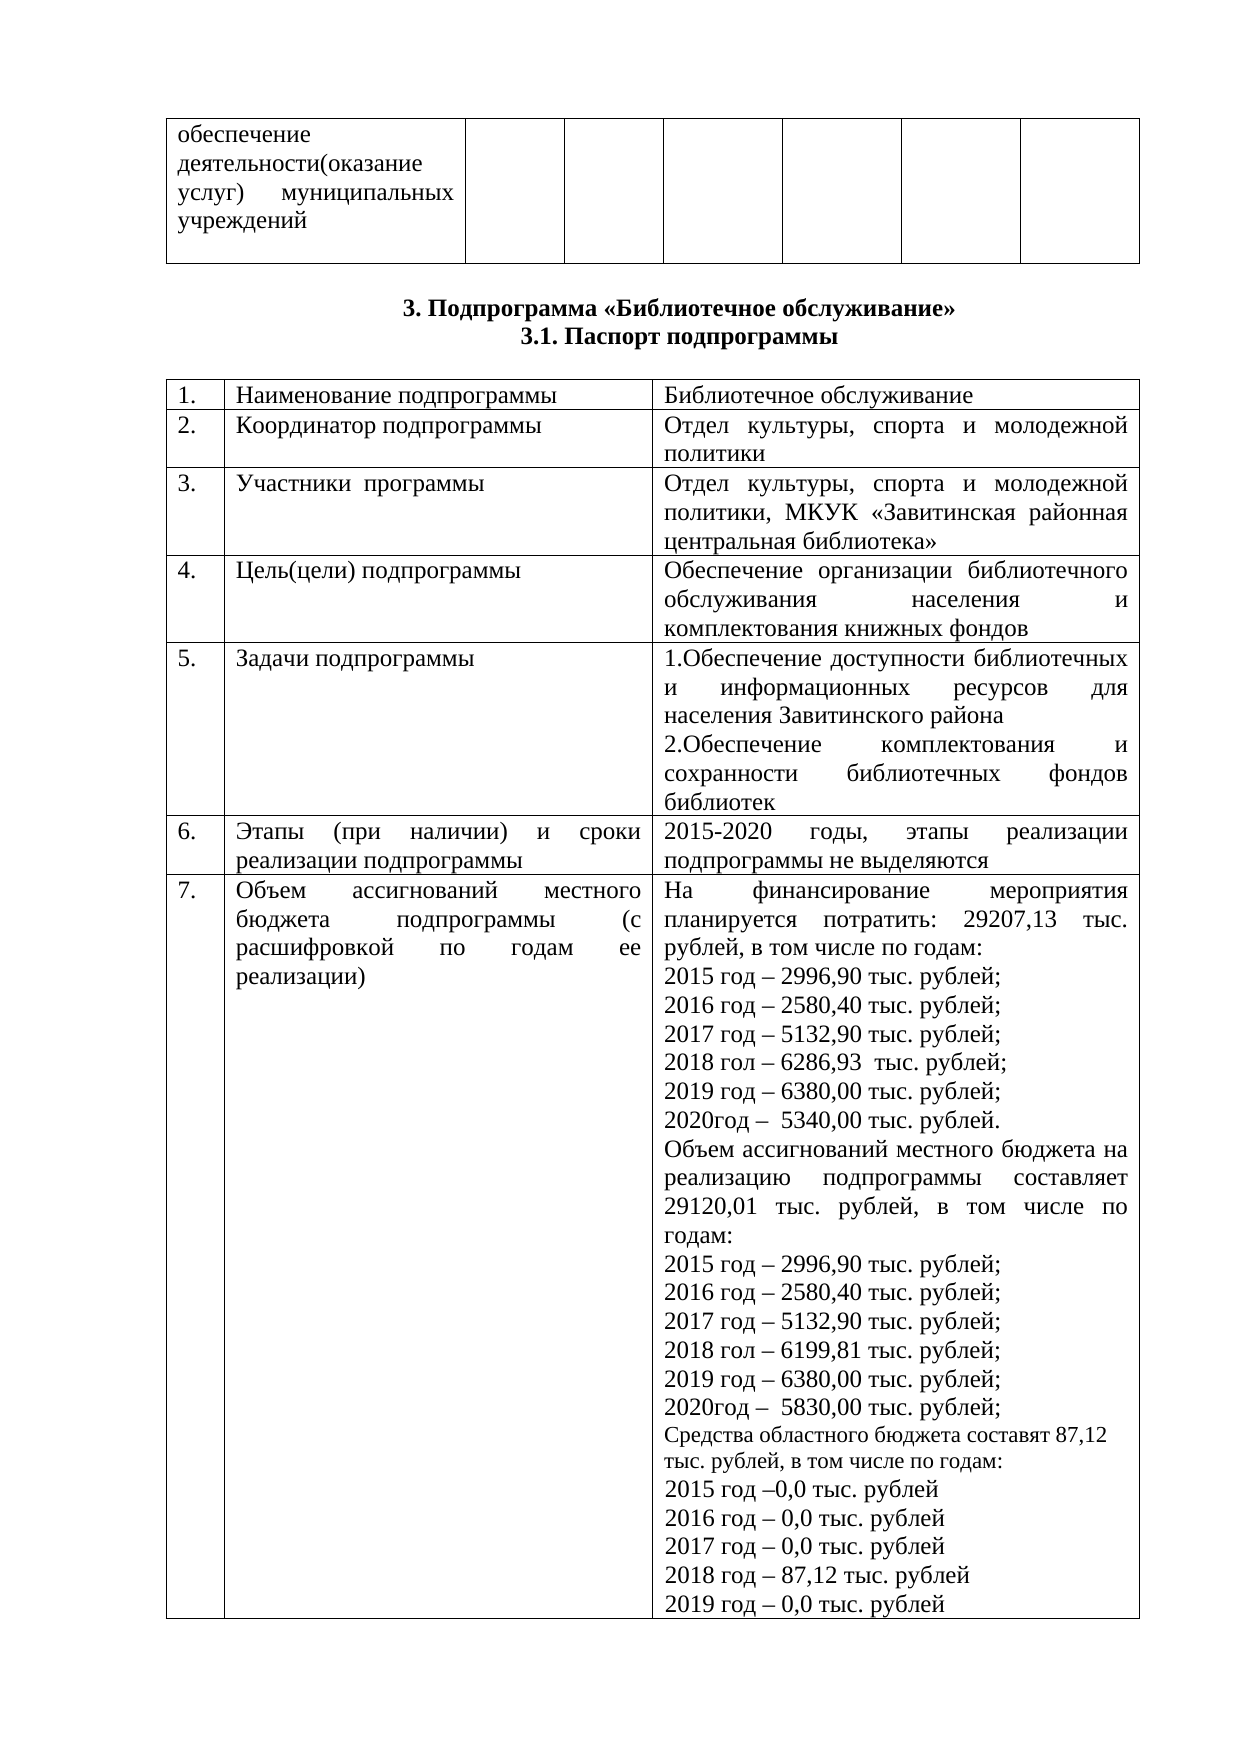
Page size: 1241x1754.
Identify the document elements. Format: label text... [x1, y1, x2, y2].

table_cell Этапы (при наличии) и сроки реализации подпрограммы [225, 816, 652, 874]
table_cell 5. [167, 643, 224, 815]
text 3. Подпрограмма «Библиотечное обслуживание» [177, 293, 1181, 321]
table_cell Отдел культуры, спорта и молодежной политики, МКУК «Завитинская районная центральная библиотека» [653, 468, 1139, 554]
table_cell 3. [167, 468, 224, 554]
table_header Библиотечное обслуживание [653, 380, 1139, 409]
table_header Наименование подпрограммы [225, 380, 652, 409]
table_cell 6. [167, 816, 224, 874]
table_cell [653, 875, 1139, 1618]
table_cell 7. [167, 875, 224, 1618]
table_cell Задачи подпрограммы [225, 643, 652, 815]
table_cell Участники программы [225, 468, 652, 554]
text 3.1. Паспорт подпрограммы [177, 321, 1181, 350]
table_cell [167, 119, 465, 263]
table_cell 0 [783, 119, 901, 263]
table_cell 1.Обеспечение доступности библиотечных и информационных ресурсов для населения Завитинского района 2.Обеспечение комплектования и сохранности библиотечных фондов библиотек [653, 643, 1139, 815]
table_cell Координатор подпрограммы [225, 410, 652, 467]
table_cell Обеспечение организации библиотечного обслуживания населения и комплектования книжных фондов [653, 556, 1139, 642]
table_cell 2015-2020 годы, этапы реализации подпрограммы не выделяются [653, 816, 1139, 874]
table_cell 4. [167, 556, 224, 642]
table_cell 2. [167, 410, 224, 467]
table_cell Отдел культуры, спорта и молодежной политики [653, 410, 1139, 467]
table_cell 1 [565, 119, 663, 263]
table_header 1. [167, 380, 224, 409]
table_cell 1 [466, 119, 564, 263]
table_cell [225, 875, 652, 1618]
table_cell Цель(цели) подпрограммы [225, 556, 652, 642]
table_cell 1 [664, 119, 782, 263]
table_cell 0 [902, 119, 1020, 263]
table_cell 0 [1021, 119, 1139, 263]
